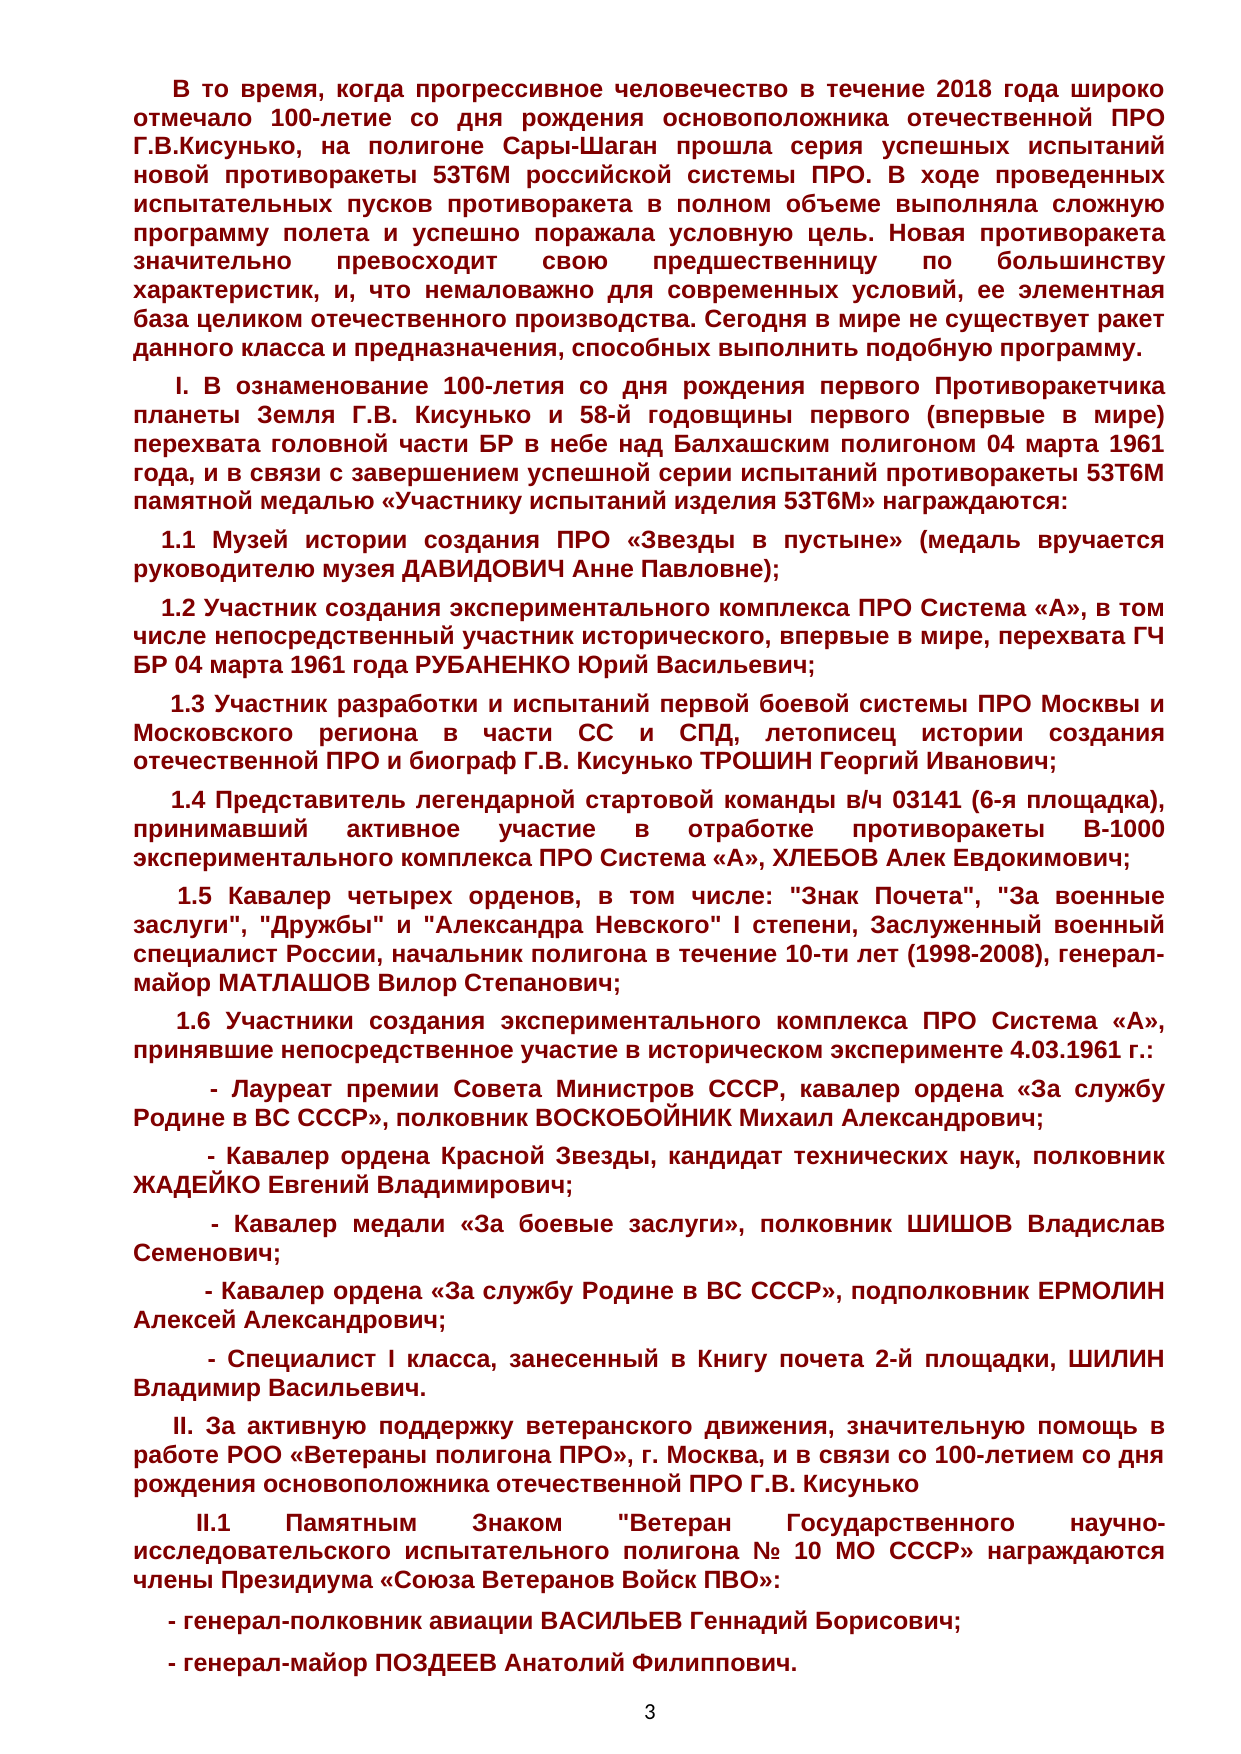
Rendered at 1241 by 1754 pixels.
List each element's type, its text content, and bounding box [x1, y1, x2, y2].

text - Кавалер ордена «За службу Родине в ВС СССР», подполковник ЕРМОЛИН Алексей Александрович; [133, 1276, 1167, 1334]
text - генерал-майор ПОЗДЕЕВ Анатолий Филиппович. [133, 1648, 1167, 1676]
text 1.2 Участник создания экспериментального комплекса ПРО Система «А», в том числе непосредственный участник исторического, впервые в мире, перехвата ГЧ БР 04 марта 1961 года РУБАНЕНКО Юрий Васильевич; [133, 593, 1167, 679]
text - генерал-полковник авиации ВАСИЛЬЕВ Геннадий Борисович; [133, 1606, 1167, 1635]
text - Кавалер медали «За боевые заслуги», полковник ШИШОВ Владислав Семенович; [133, 1209, 1167, 1266]
text - Кавалер ордена Красной Звезды, кандидат технических наук, полковник ЖАДЕЙКО Евгений Владимирович; [133, 1141, 1167, 1199]
text 1.4 Представитель легендарной стартовой команды в/ч 03141 (6-я площадка), принимавший активное участие в отработке противоракеты В-1000 экспериментального комплекса ПРО Система «А», ХЛЕБОВ Алек Евдокимович; [133, 785, 1167, 871]
text В то время, когда прогрессивное человечество в течение 2018 года широко отмечало 100-летие со дня рождения основоположника отечественной ПРО Г.В.Кисунько, на полигоне Сары-Шаган прошла серия успешных испытаний новой противоракеты 53Т6М российской системы ПРО. В ходе проведенных испытательных пусков противоракета в полном объеме выполняла сложную программу полета и успешно поражала условную цель. Новая противоракета значительно превосходит свою предшественницу по большинству характеристик, и, что немаловажно для современных условий, ее элементная база целиком отечественного производства. Сегодня в мире не существует ракет данного класса и предназначения, способных выполнить подобную программу. [133, 74, 1167, 361]
text - Лауреат премии Совета Министров СССР, кавалер ордена «За службу Родине в ВС СССР», полковник ВОСКОБОЙНИК Михаил Александрович; [133, 1074, 1167, 1131]
text - Специалист I класса, занесенный в Книгу почета 2-й площадки, ШИЛИН Владимир Васильевич. [133, 1344, 1167, 1401]
text I. В ознаменование 100-летия со дня рождения первого Противоракетчика планеты Земля Г.В. Кисунько и 58-й годовщины первого (впервые в мире) перехвата головной части БР в небе над Балхашским полигоном 04 марта 1961 года, и в связи с завершением успешной серии испытаний противоракеты 53Т6М памятной медалью «Участнику испытаний изделия 53Т6М» награждаются: [133, 371, 1167, 515]
text 1.5 Кавалер четырех орденов, в том числе: "Знак Почета", "За военные заслуги", "Дружбы" и "Александра Невского" I степени, Заслуженный военный специалист России, начальник полигона в течение 10-ти лет (1998-2008), генерал-майор МАТЛАШОВ Вилор Степанович; [133, 881, 1167, 996]
text 1.6 Участники создания экспериментального комплекса ПРО Система «А», принявшие непосредственное участие в историческом эксперименте 4.03.1961 г.: [133, 1006, 1167, 1064]
text II.1 Памятным Знаком "Ветеран Государственного научно-исследовательского испытательного полигона № 10 МО СССР» награждаются члены Президиума «Союза Ветеранов Войск ПВО»: [133, 1508, 1167, 1594]
text II. За активную поддержку ветеранского движения, значительную помощь в работе РОО «Ветераны полигона ПРО», г. Москва, и в связи со 100-летием со дня рождения основоположника отечественной ПРО Г.В. Кисунько [133, 1411, 1167, 1498]
text 1.3 Участник разработки и испытаний первой боевой системы ПРО Москвы и Московского региона в части СС и СПД, летописец истории создания отечественной ПРО и биограф Г.В. Кисунько ТРОШИН Георгий Иванович; [133, 689, 1167, 775]
text 1.1 Музей истории создания ПРО «Звезды в пустыне» (медаль вручается руководителю музея ДАВИДОВИЧ Анне Павловне); [133, 525, 1167, 583]
